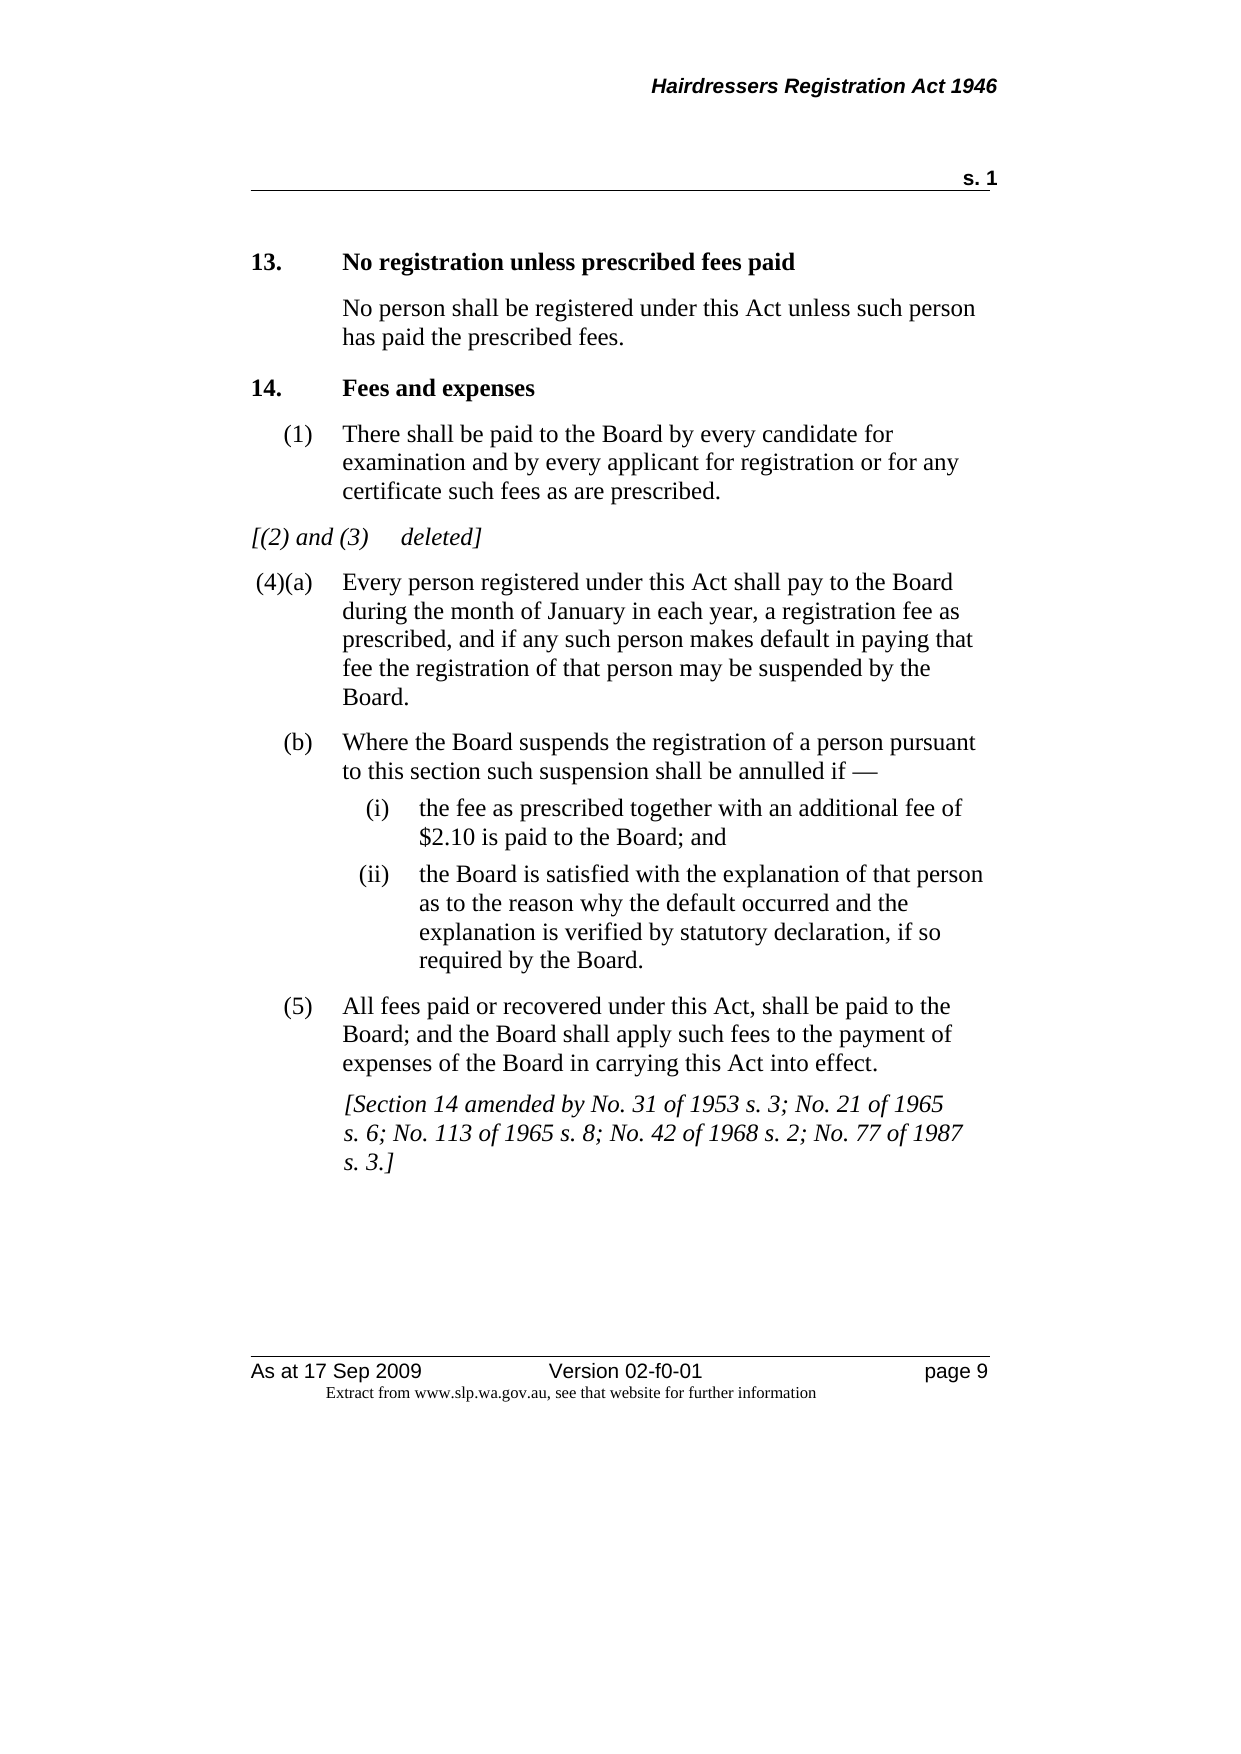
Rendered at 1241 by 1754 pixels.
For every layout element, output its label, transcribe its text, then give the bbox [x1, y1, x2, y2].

text No person shall be registered under this Act unless such person has paid the prescribed fees. [251, 293, 990, 350]
text (b) Where the Board suspends the registration of a person pursuant to this section such suspension shall be annulled if — [251, 727, 990, 785]
text [Section 14 amended by No. 31 of 1953 s. 3; No. 21 of 1965 s. 6; No. 113 of 1965 s. 8; No. 42 of 1968 s. 2; No. 77 of 1987 s. 3.] [251, 1089, 990, 1176]
text (ii) the Board is satisfied with the explanation of that person as to the reason why the default occurred and the explanation is verified by statutory declaration, if so required by the Board. [251, 859, 990, 974]
text (i) the fee as prescribed together with an additional fee of $2.10 is paid to the Board; and [251, 793, 990, 851]
text (5) All fees paid or recovered under this Act, shall be paid to the Board; and the Board shall apply such fees to the payment of expenses of the Board in carrying this Act into effect. [251, 991, 990, 1077]
text [(2) and (3) deleted] [251, 522, 990, 550]
subtitle 14. Fees and expenses [251, 373, 990, 402]
subtitle 13. No registration unless prescribed fees paid [251, 247, 990, 276]
text (4)(a) Every person registered under this Act shall pay to the Board during the month of January in each year, a registration fee as prescribed, and if any such person makes default in paying that fee the registration of that person may be suspended by the Board. [251, 567, 990, 711]
text (1) There shall be paid to the Board by every candidate for examination and by every applicant for registration or for any certificate such fees as are prescribed. [251, 419, 990, 505]
